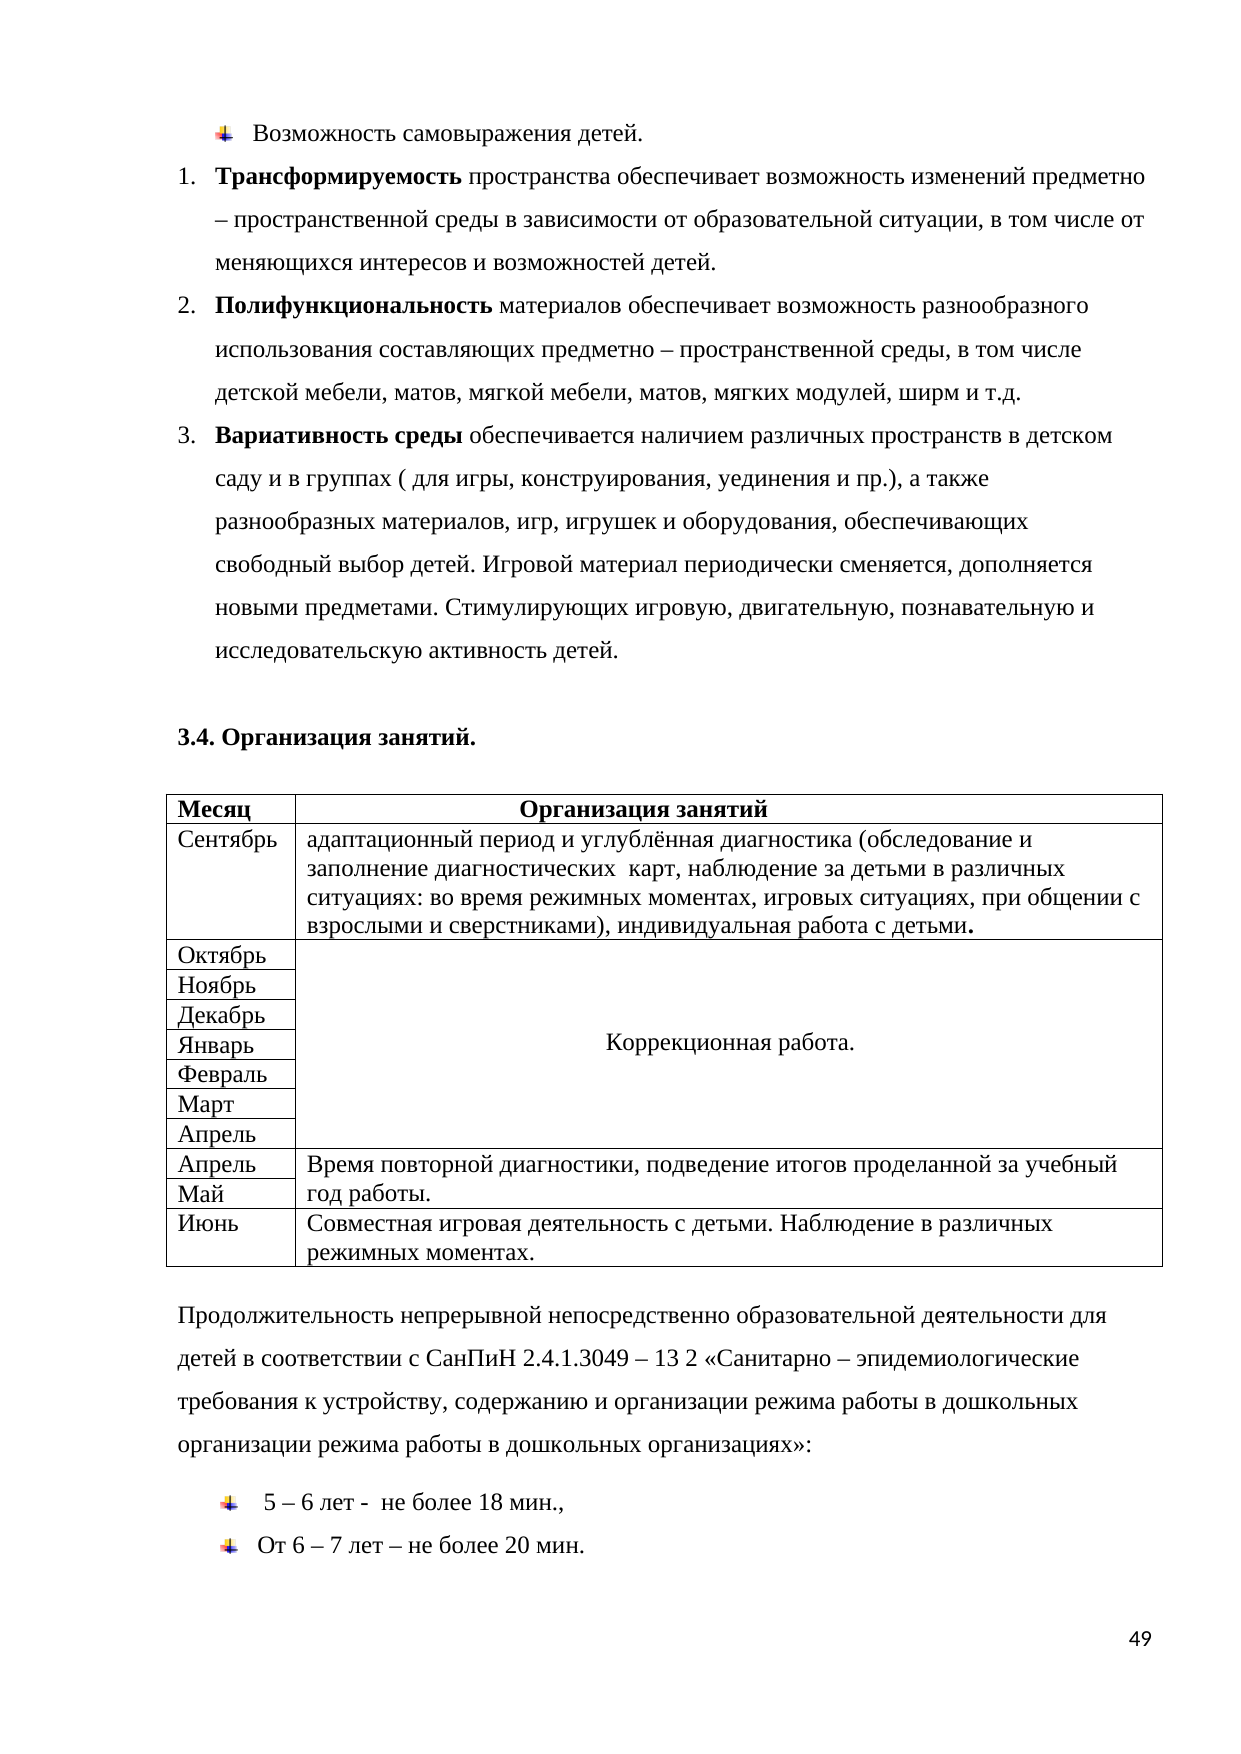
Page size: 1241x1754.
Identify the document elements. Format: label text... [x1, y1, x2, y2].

table_cell Июнь [167, 1209, 295, 1266]
table_cell Время повторной диагностики, подведение итогов проделанной за учебный год работы. [296, 1149, 1162, 1207]
table_cell Май [167, 1179, 295, 1207]
table_cell Апрель [167, 1119, 295, 1148]
list Полифункциональность материалов обеспечивает возможность разнообразного использования составляющих предметно – пространственной среды, в том числе детской мебели, матов, мягкой мебели, матов, мягких модулей, ширм и т.д. [177, 291, 1152, 406]
list Вариативность среды обеспечивается наличием различных пространств в детском саду и в группах ( для игры, конструирования, уединения и пр.), а также разнообразных материалов, игр, игрушек и оборудования, обеспечивающих свободный выбор детей. Игровой материал периодически сменяется, дополняется новыми предметами. Стимулирующих игровую, двигательную, познавательную и исследовательскую активность детей. [177, 420, 1152, 664]
table_cell Совместная игровая деятельность с детьми. Наблюдение в различных режимных моментах. [296, 1209, 1162, 1266]
table_cell Февраль [167, 1060, 295, 1088]
table_header Организация занятий [296, 795, 1162, 823]
text 3.4. Организация занятий. [177, 722, 1152, 751]
list 5 – 6 лет - не более 18 мин., [219, 1487, 1154, 1516]
picture [220, 1537, 238, 1554]
list От 6 – 7 лет – не более 20 мин. [219, 1531, 1154, 1559]
table_cell Октябрь [167, 940, 295, 969]
table_cell Сентябрь [167, 824, 295, 939]
table_cell Март [167, 1089, 295, 1118]
table_cell Коррекционная работа. [296, 940, 1162, 1148]
text Продолжительность непрерывной непосредственно образовательной деятельности для детей в соответствии с СанПиН 2.4.1.3049 – 13 2 «Санитарно – эпидемиологические требования к устройству, содержанию и организации режима работы в дошкольных организации режима работы в дошкольных организациях»: [177, 1300, 1152, 1458]
table_cell адаптационный период и углублённая диагностика (обследование и заполнение диагностических карт, наблюдение за детьми в различных ситуациях: во время режимных моментах, игровых ситуациях, при общении с взрослыми и сверстниками), индивидуальная работа с детьми. [296, 824, 1162, 939]
table_header Месяц [167, 795, 295, 823]
table_cell Ноябрь [167, 970, 295, 999]
table_cell Декабрь [167, 1000, 295, 1029]
table_cell Апрель [167, 1149, 295, 1178]
picture [215, 124, 233, 142]
picture [220, 1494, 238, 1511]
table_cell Январь [167, 1030, 295, 1058]
list Возможность самовыражения детей. [215, 118, 1152, 147]
list Трансформируемость пространства обеспечивает возможность изменений предметно – пространственной среды в зависимости от образовательной ситуации, в том числе от меняющихся интересов и возможностей детей. [177, 161, 1152, 276]
